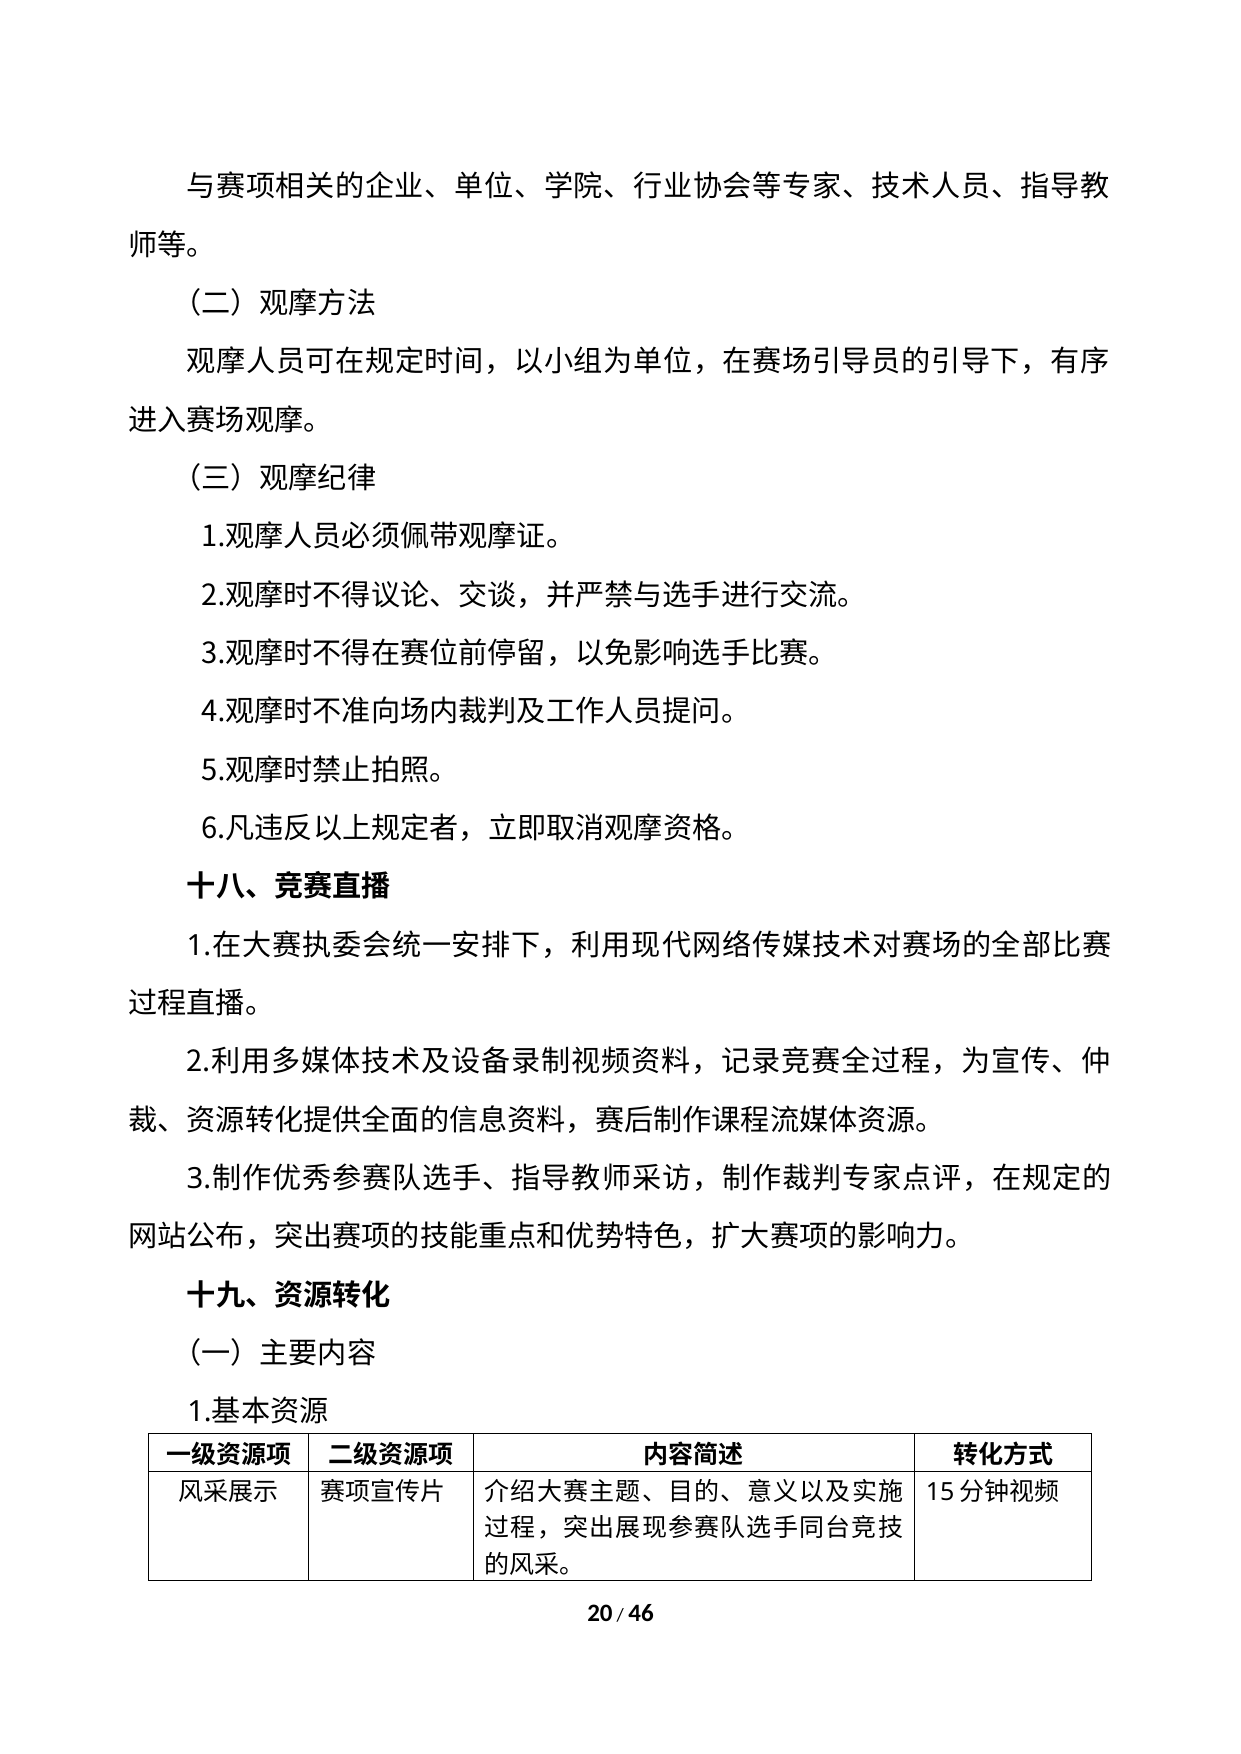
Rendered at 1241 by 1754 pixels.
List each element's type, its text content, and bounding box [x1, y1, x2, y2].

list 竞赛直播 [128, 850, 1112, 908]
table_cell 介绍大赛主题、目的、意义以及实施过程，突出展现参赛队选手同台竞技的风采。 [474, 1472, 914, 1580]
text 与赛项相关的企业、单位、学院、行业协会等专家、技术人员、指导教师等。 [128, 150, 1112, 267]
text 3.观摩时不得在赛位前停留，以免影响选手比赛。 [128, 617, 1112, 675]
text 2.利用多媒体技术及设备录制视频资料，记录竞赛全过程，为宣传、仲裁、资源转化提供全面的信息资料，赛后制作课程流媒体资源。 [128, 1025, 1112, 1142]
table_header 转化方式 [915, 1434, 1091, 1471]
text （一）主要内容 [128, 1317, 1112, 1375]
text 3.制作优秀参赛队选手、指导教师采访，制作裁判专家点评，在规定的网站公布，突出赛项的技能重点和优势特色，扩大赛项的影响力。 [128, 1142, 1112, 1258]
text 观摩人员可在规定时间，以小组为单位，在赛场引导员的引导下，有序进入赛场观摩。 [128, 325, 1112, 442]
table_cell 赛项宣传片 [309, 1472, 473, 1580]
text （二）观摩方法 [128, 267, 1112, 325]
table_cell 15分钟视频 [915, 1472, 1091, 1580]
table_header 二级资源项 [309, 1434, 473, 1471]
table_cell 风采展示 [149, 1472, 308, 1580]
table_header 内容简述 [474, 1434, 914, 1471]
text 4.观摩时不准向场内裁判及工作人员提问。 [128, 675, 1112, 733]
text 5.观摩时禁止拍照。 [128, 733, 1112, 792]
text 1.基本资源 [172, 1375, 1112, 1433]
text 6.凡违反以上规定者，立即取消观摩资格。 [128, 792, 1112, 850]
text 1.观摩人员必须佩带观摩证。 [128, 500, 1112, 558]
text 2.观摩时不得议论、交谈，并严禁与选手进行交流。 [128, 558, 1112, 617]
list 资源转化 [128, 1258, 1112, 1317]
table_header 一级资源项 [149, 1434, 308, 1471]
text （三）观摩纪律 [128, 442, 1112, 500]
text 1.在大赛执委会统一安排下，利用现代网络传媒技术对赛场的全部比赛过程直播。 [128, 908, 1112, 1025]
